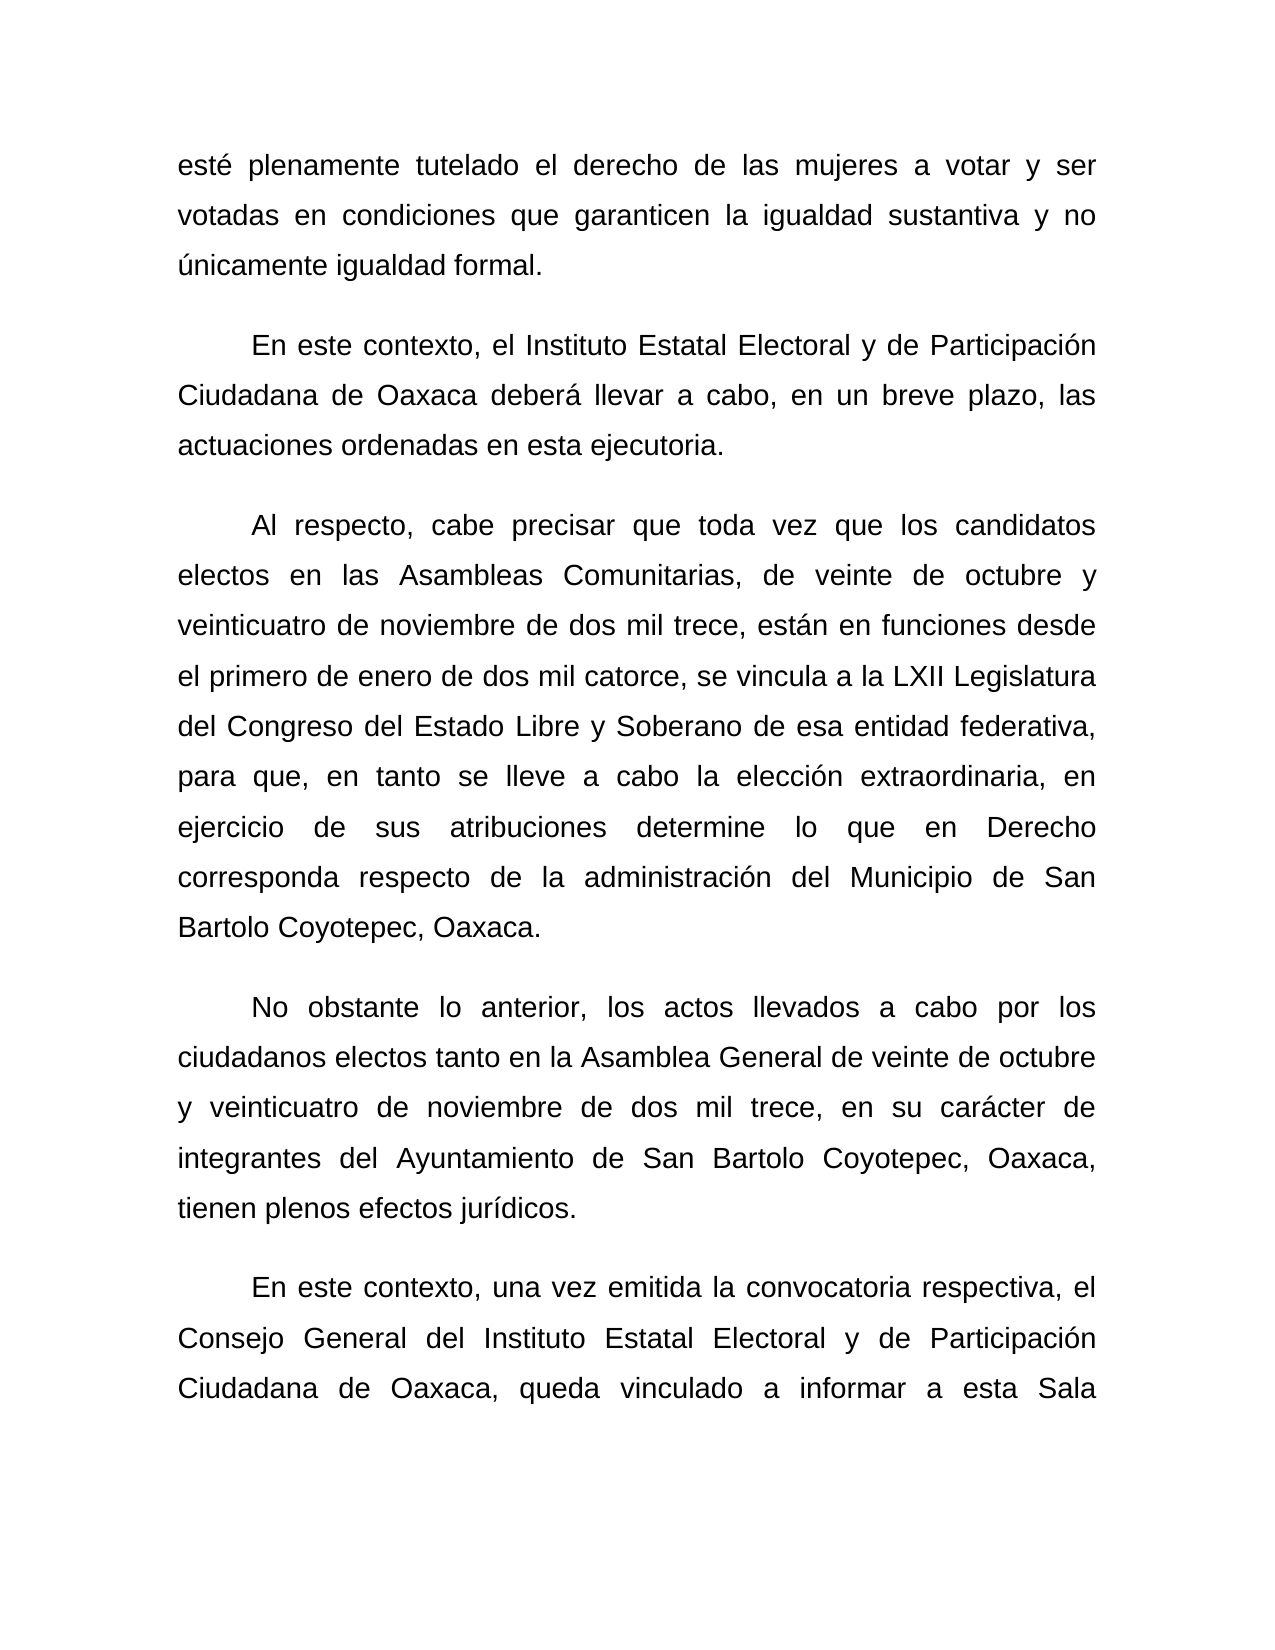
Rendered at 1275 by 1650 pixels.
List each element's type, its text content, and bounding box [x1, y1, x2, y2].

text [177, 1271, 1098, 1405]
text Al respecto, cabe precisar que toda vez que los candidatos electos en las Asambleas Comunitarias, de veinte de octubre y veinticuatro de noviembre de dos mil trece, están en funciones desde el primero de enero de dos mil catorce, se vincula a la LXII Legislatura del Congreso del Estado Libre y Soberano de esa entidad federativa, para que, en tanto se lleve a cabo la elección extraordinaria, en ejercicio de sus atribuciones determine lo que en Derecho corresponda respecto de la administración del Municipio de San Bartolo Coyotepec, Oaxaca. [177, 508, 1098, 944]
text No obstante lo anterior, los actos llevados a cabo por los ciudadanos electos tanto en la Asamblea General de veinte de octubre y veinticuatro de noviembre de dos mil trece, en su carácter de integrantes del Ayuntamiento de San Bartolo Coyotepec, Oaxaca, tienen plenos efectos jurídicos. [177, 990, 1098, 1224]
text En este contexto, el Instituto Estatal Electoral y de Participación Ciudadana de Oaxaca deberá llevar a cabo, en un breve plazo, las actuaciones ordenadas en esta ejecutoria. [177, 328, 1098, 462]
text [177, 148, 1098, 282]
